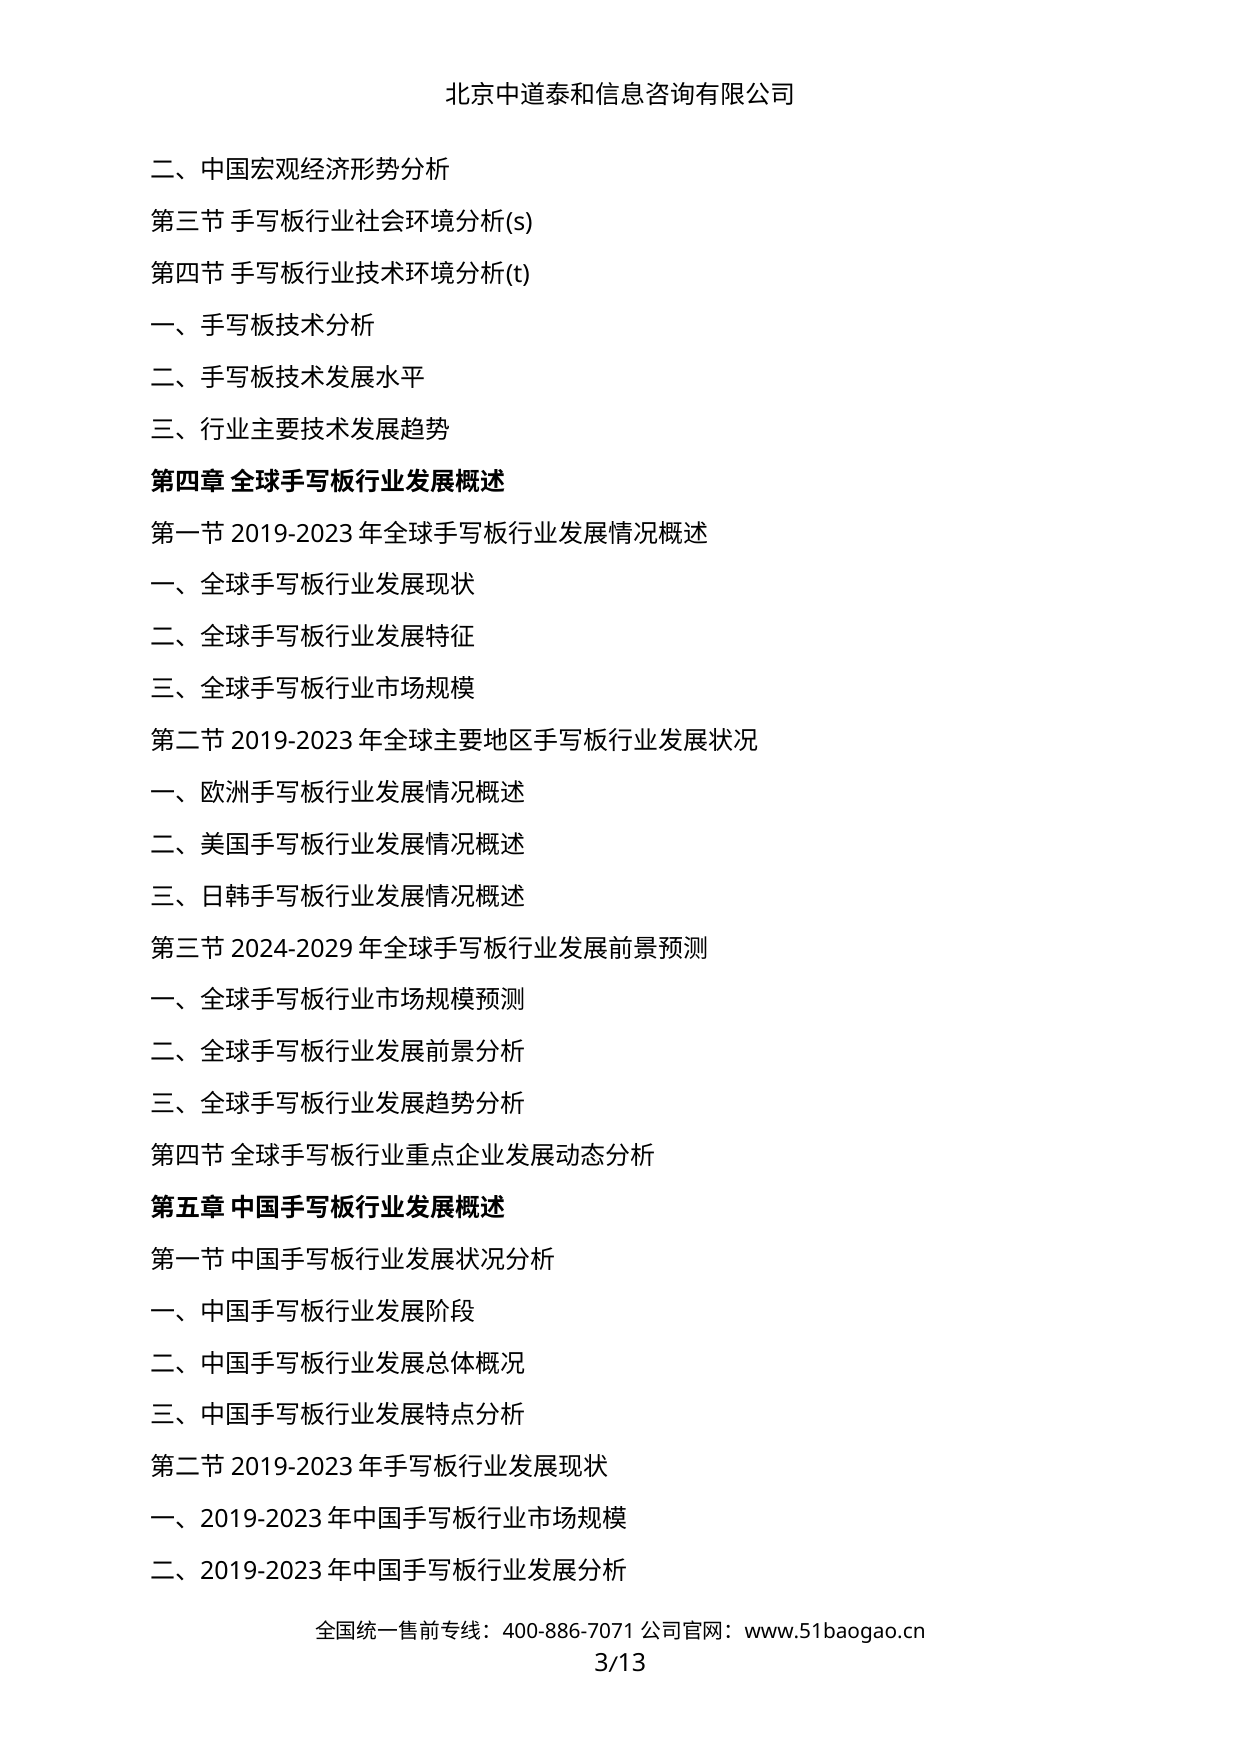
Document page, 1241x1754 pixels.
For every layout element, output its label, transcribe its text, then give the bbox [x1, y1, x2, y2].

text 一、全球手写板行业发展现状 [150, 565, 1090, 601]
text 一、手写板技术分析 [150, 306, 1090, 342]
text 二、全球手写板行业发展前景分析 [150, 1032, 1090, 1068]
text 第一节 中国手写板行业发展状况分析 [150, 1239, 1090, 1276]
text 第四章 全球手写板行业发展概述 [150, 461, 1090, 497]
text 三、全球手写板行业市场规模 [150, 669, 1090, 705]
text 第四节 手写板行业技术环境分析(t) [150, 254, 1090, 290]
text 二、2019-2023年中国手写板行业发展分析 [150, 1551, 1090, 1587]
text 第五章 中国手写板行业发展概述 [150, 1187, 1090, 1224]
text 一、中国手写板行业发展阶段 [150, 1291, 1090, 1327]
text 二、全球手写板行业发展特征 [150, 617, 1090, 653]
text 三、行业主要技术发展趋势 [150, 409, 1090, 446]
text 二、手写板技术发展水平 [150, 357, 1090, 394]
text 第二节 2019-2023年全球主要地区手写板行业发展状况 [150, 721, 1090, 757]
text 二、美国手写板行业发展情况概述 [150, 824, 1090, 861]
text 第三节 手写板行业社会环境分析(s) [150, 202, 1090, 238]
text 三、日韩手写板行业发展情况概述 [150, 876, 1090, 912]
text 一、2019-2023年中国手写板行业市场规模 [150, 1499, 1090, 1535]
text 一、欧洲手写板行业发展情况概述 [150, 772, 1090, 809]
text 第四节 全球手写板行业重点企业发展动态分析 [150, 1136, 1090, 1172]
text 第二节 2019-2023年手写板行业发展现状 [150, 1447, 1090, 1483]
text 二、中国手写板行业发展总体概况 [150, 1343, 1090, 1379]
text 一、全球手写板行业市场规模预测 [150, 980, 1090, 1016]
text 第三节 2024-2029年全球手写板行业发展前景预测 [150, 928, 1090, 964]
text 三、中国手写板行业发展特点分析 [150, 1395, 1090, 1431]
text 第一节 2019-2023年全球手写板行业发展情况概述 [150, 513, 1090, 549]
text 二、中国宏观经济形势分析 [150, 150, 1090, 186]
text 三、全球手写板行业发展趋势分析 [150, 1084, 1090, 1120]
